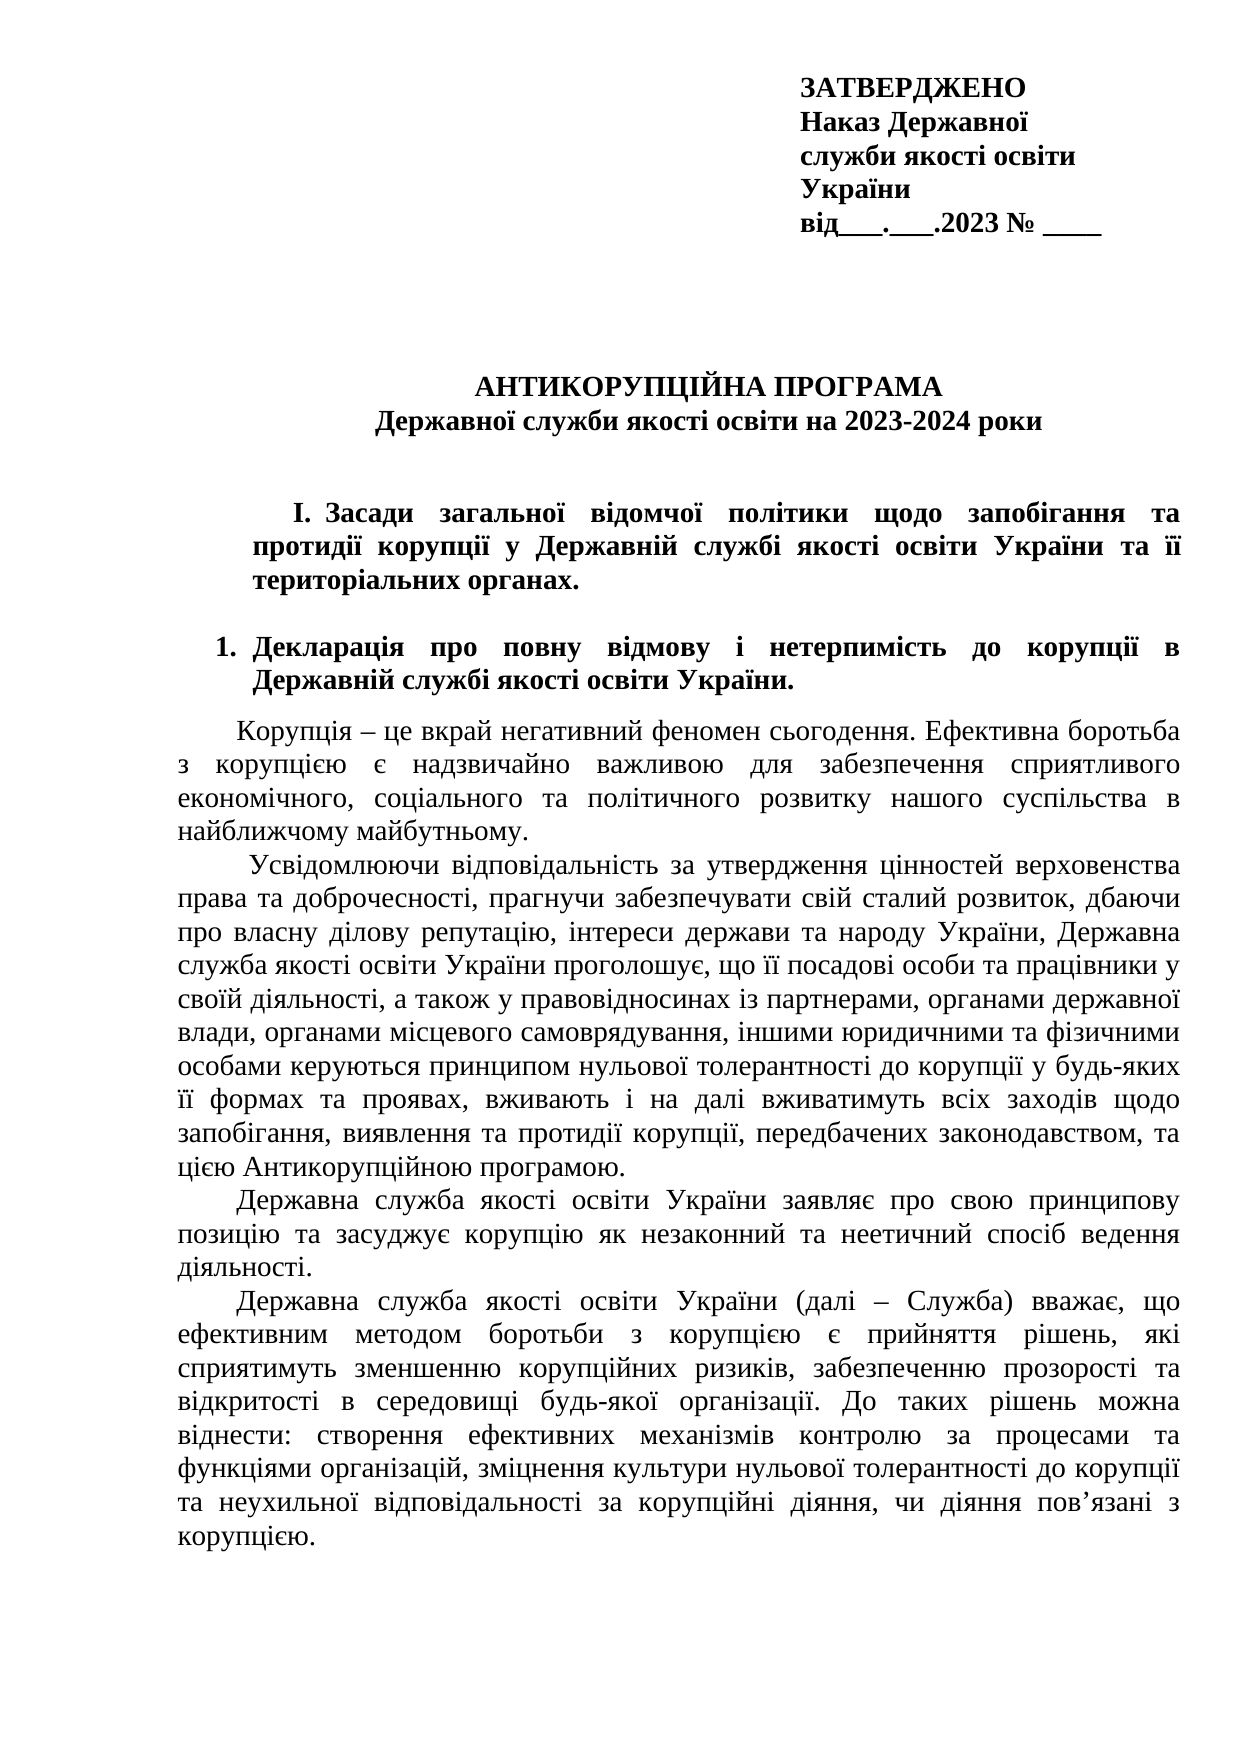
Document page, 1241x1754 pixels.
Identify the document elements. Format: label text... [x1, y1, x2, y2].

text Усвідомлюючи відповідальність за утвердження цінностей верховенства права та доброчесності, прагнучи забезпечувати свій сталий розвиток, дбаючи про власну ділову репутацію, інтереси держави та народу України, Державна служба якості освіти України проголошує, що її посадові особи та працівники у своїй діяльності, а також у правовідносинах із партнерами, органами державної влади, органами місцевого самоврядування, іншими юридичними та фізичними особами керуються принципом нульової толерантності до корупції у будь-яких її формах та проявах, вживають і на далі вживатимуть всіх заходів щодо запобігання, виявлення та протидії корупції, передбачених законодавством, та цією Антикорупційною програмою. [177, 847, 1181, 1182]
text Державна служба якості освіти України заявляє про свою принципову позицію та засуджує корупцію як незаконний та неетичний спосіб ведення діяльності. [177, 1182, 1181, 1283]
text Державної служби якості освіти на 2023-2024 роки [177, 403, 1181, 436]
list Декларація про повну відмову і нетерпимість до корупції в Державній службі якості освіти України. [215, 629, 1181, 696]
table_header ЗАТВЕРДЖЕНО Наказ Державної служби якості освіти України від___.___.2023 № ____ [789, 71, 1128, 272]
text Державна служба якості освіти України (далі – Служба) вважає, що ефективним методом боротьби з корупцією є прийняття рішень, які сприятимуть зменшенню корупційних ризиків, забезпеченню прозорості та відкритості в середовищі будь-якої організації. До таких рішень можна віднести: створення ефективних механізмів контролю за процесами та функціями організацій, зміцнення культури нульової толерантності до корупції та неухильної відповідальності за корупційні діяння, чи діяння пов’язані з корупцією. [177, 1283, 1181, 1551]
list Засади загальної відомчої політики щодо запобігання та протидії корупції у Державній службі якості освіти України та її територіальних органах. [252, 495, 1181, 595]
text Корупція – це вкрай негативний феномен сьогодення. Ефективна боротьба з корупцією є надзвичайно важливою для забезпечення сприятливого економічного, соціального та політичного розвитку нашого суспільства в найближчому майбутньому. [177, 713, 1181, 847]
text АНТИКОРУПЦІЙНА ПРОГРАМА [177, 369, 1181, 403]
